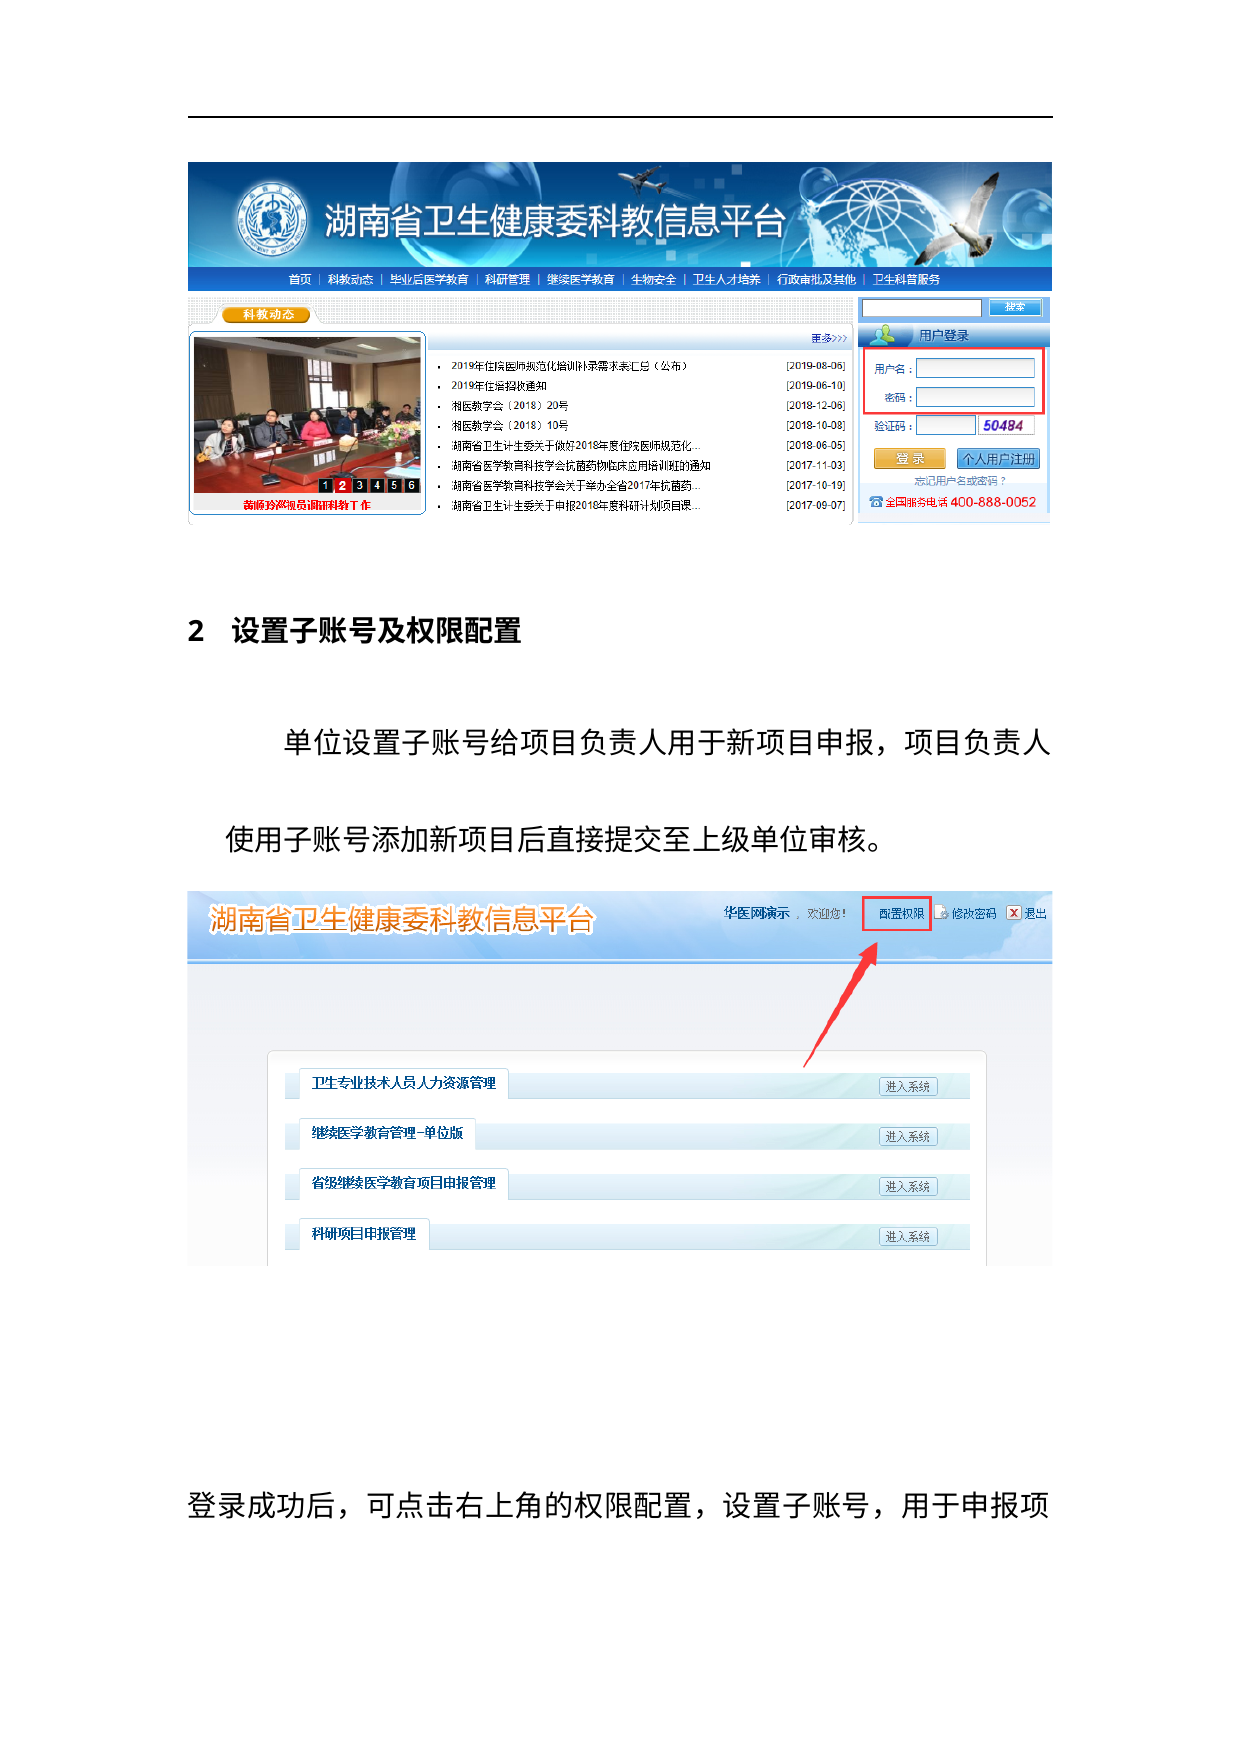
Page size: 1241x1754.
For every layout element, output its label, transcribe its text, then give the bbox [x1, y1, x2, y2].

subtitle 设置子账号及权限配置 [187, 597, 1023, 662]
list 单位设置子账号给项目负责人用于新项目申报，项目负责人使用子账号添加新项目后直接提交至上级单位审核。 [225, 708, 1053, 870]
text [187, 1471, 1053, 1536]
picture [187, 891, 1053, 1266]
picture [187, 162, 1053, 525]
